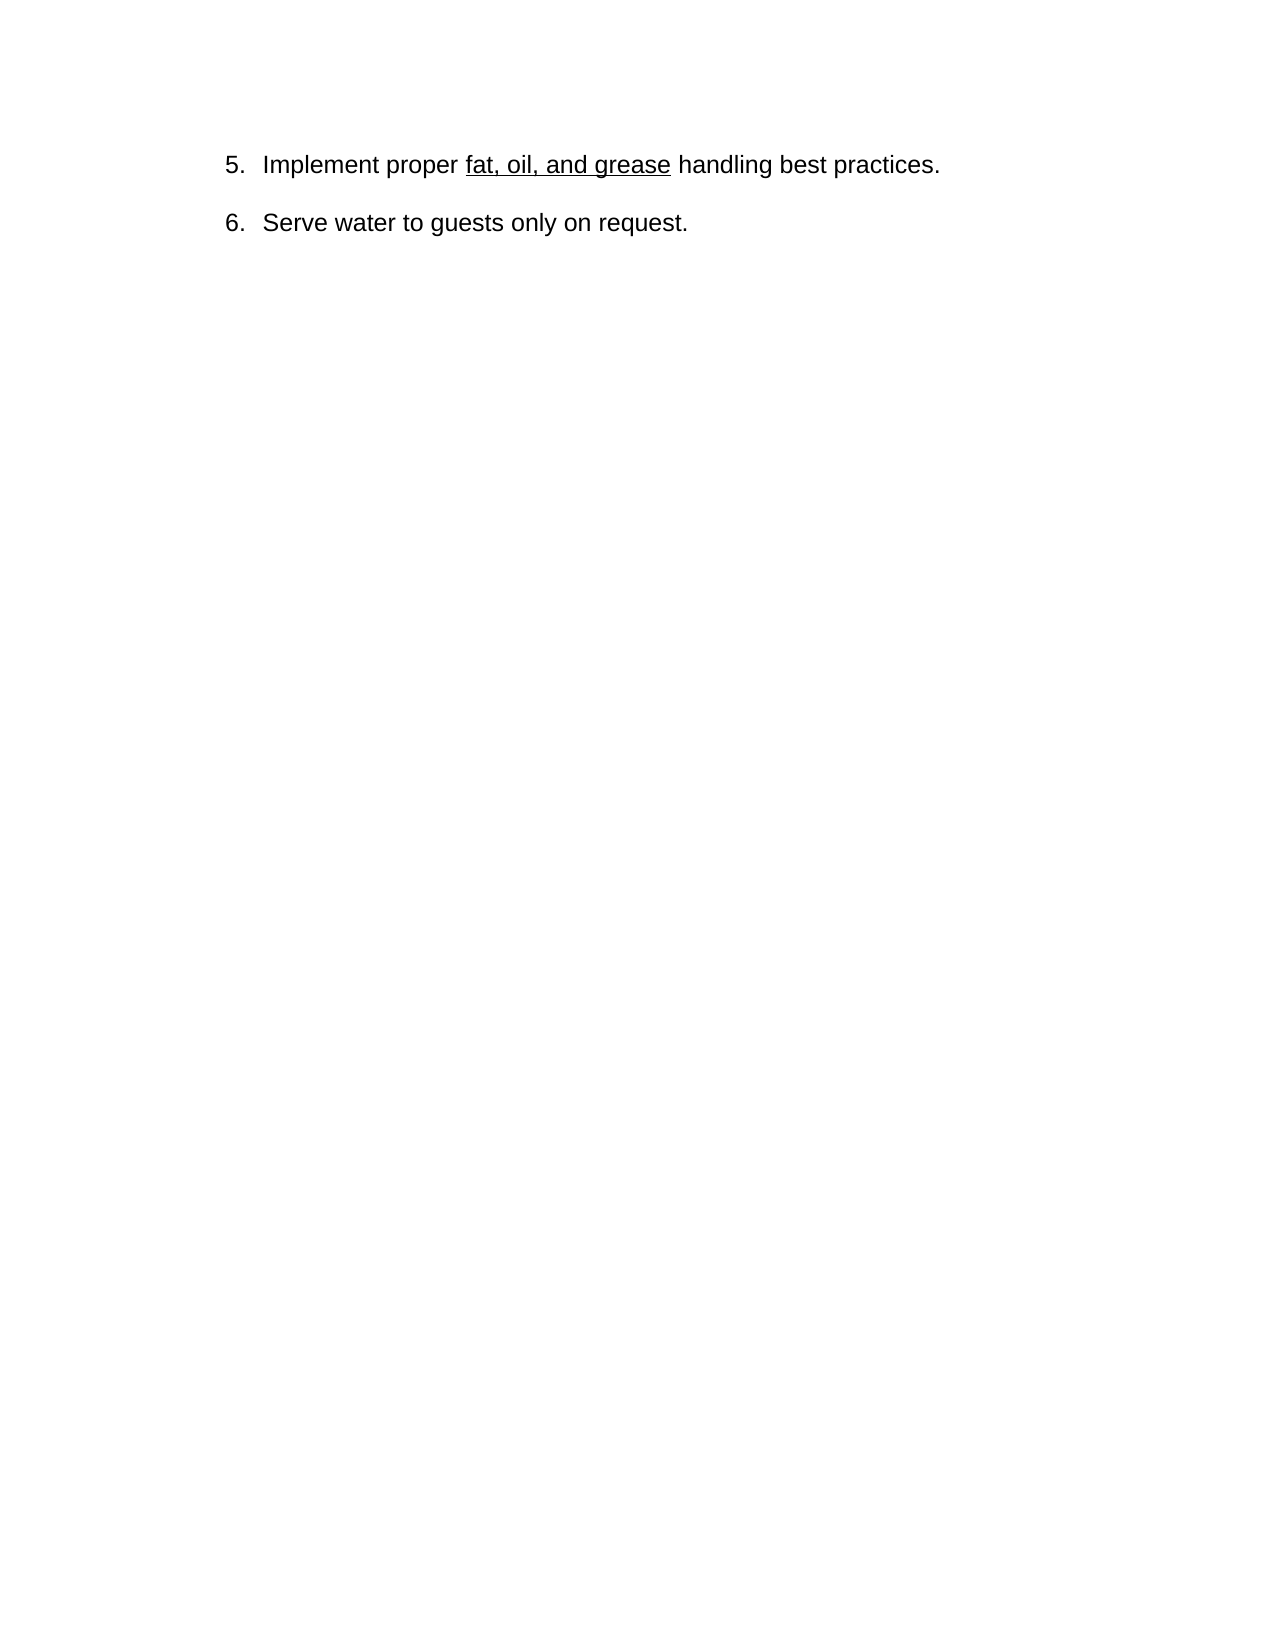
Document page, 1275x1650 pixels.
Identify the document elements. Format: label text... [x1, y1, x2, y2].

list Serve water to guests only on request. [225, 208, 1125, 237]
list Implement proper fat, oil, and grease handling best practices. [225, 150, 1125, 179]
